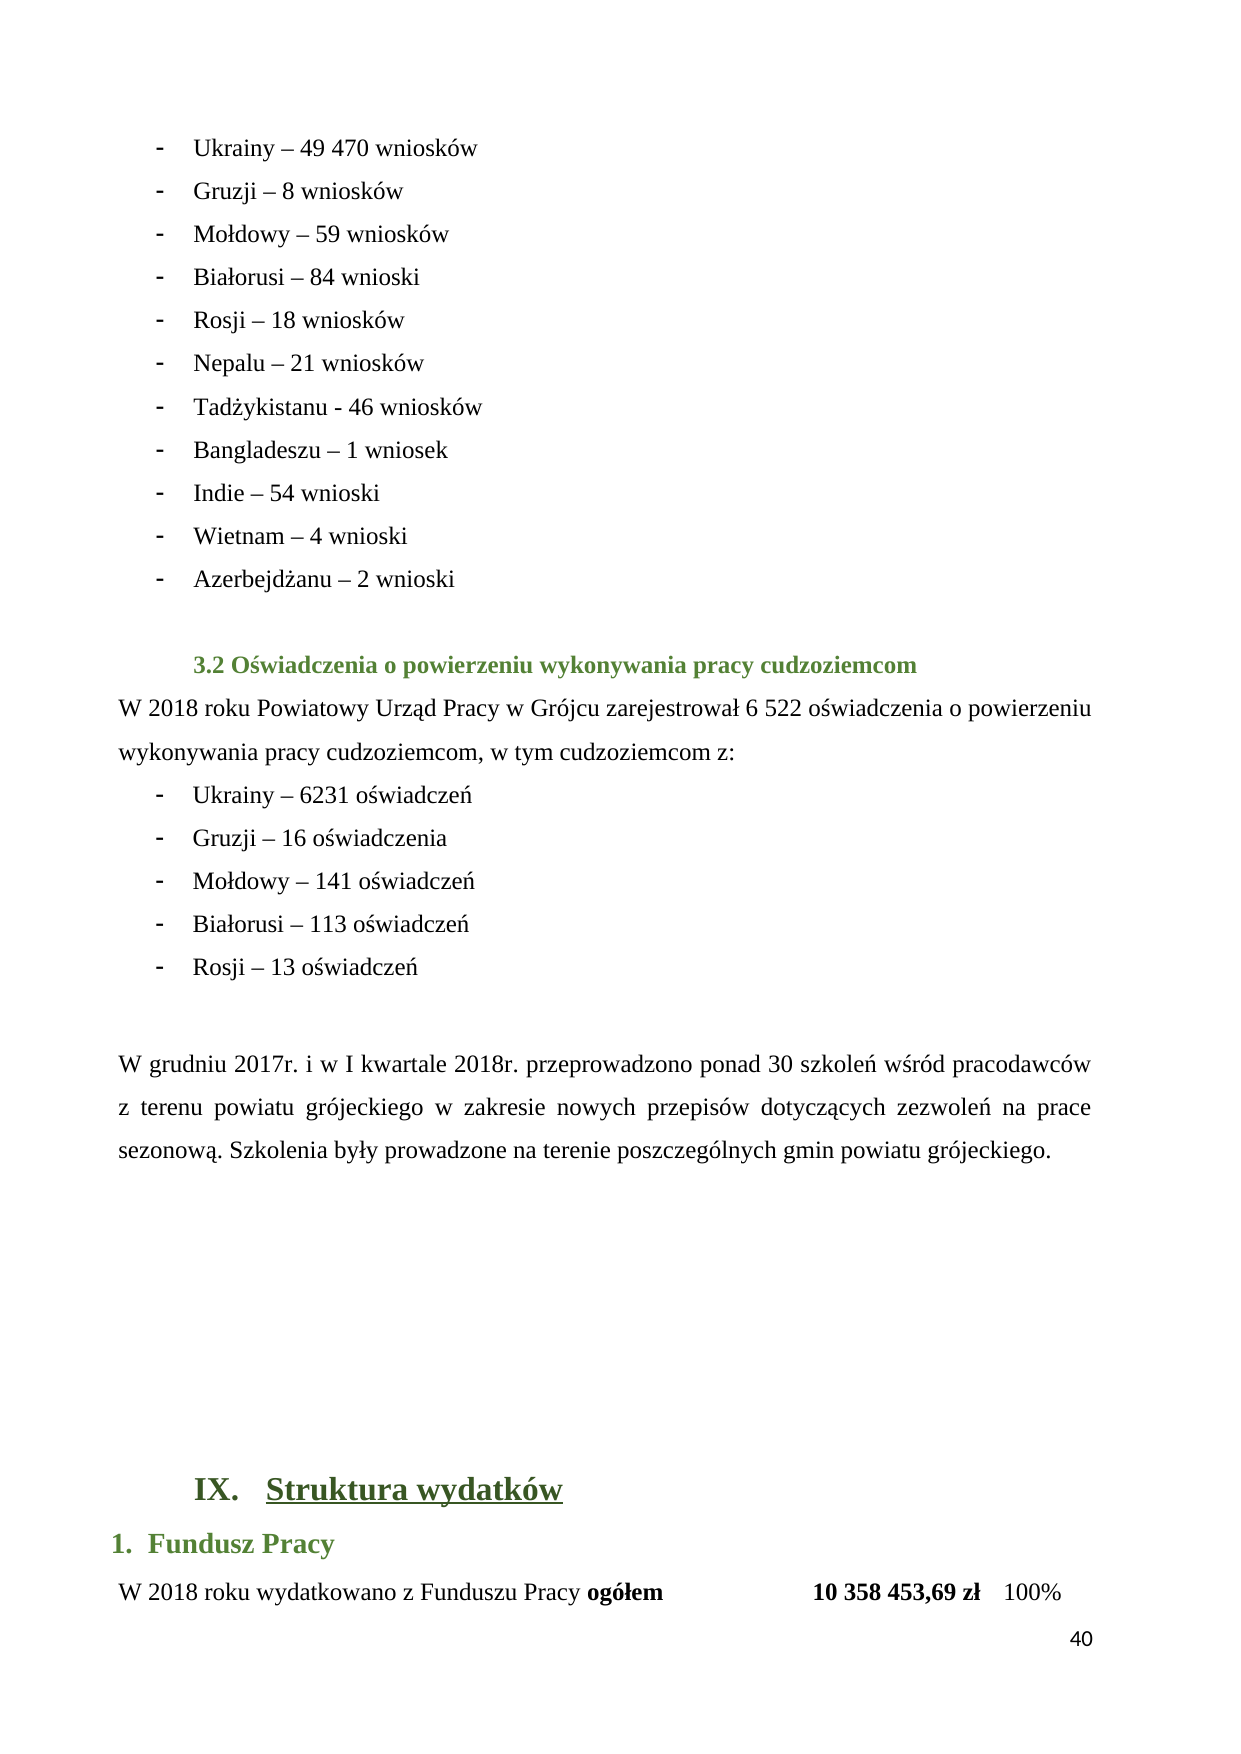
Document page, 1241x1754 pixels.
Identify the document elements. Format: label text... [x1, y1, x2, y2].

list Mołdowy – 59 wniosków [156, 219, 1093, 248]
list Struktura wydatków [193, 1469, 1093, 1507]
list Gruzji – 8 wniosków [156, 176, 1093, 205]
list Azerbejdżanu – 2 wnioski [156, 564, 1093, 593]
list Fundusz Pracy [111, 1526, 1093, 1560]
list Białorusi – 84 wnioski [156, 262, 1093, 291]
list Indie – 54 wnioski [156, 478, 1093, 507]
list Ukrainy – 6231 oświadczeń [155, 780, 1093, 808]
list Rosji – 13 oświadczeń [155, 952, 1093, 981]
text W 2018 roku wydatkowano z Funduszu Pracy ogółem 10 358 453,69 zł 100% [118, 1577, 1093, 1605]
text W grudniu 2017r. i w I kwartale 2018r. przeprowadzono ponad 30 szkoleń wśród pracodawców z terenu powiatu grójeckiego w zakresie nowych przepisów dotyczących zezwoleń na prace sezonową. Szkolenia były prowadzone na terenie poszczególnych gmin powiatu grójeckiego. [118, 1049, 1093, 1164]
list Bangladeszu – 1 wniosek [156, 435, 1093, 463]
list Gruzji – 16 oświadczenia [155, 823, 1093, 852]
list Nepalu – 21 wniosków [156, 348, 1093, 377]
list Oświadczenia o powierzeniu wykonywania pracy cudzoziemcom [193, 650, 1093, 679]
list Wietnam – 4 wnioski [156, 521, 1093, 550]
list Mołdowy – 141 oświadczeń [155, 866, 1093, 895]
text W 2018 roku Powiatowy Urząd Pracy w Grójcu zarejestrował 6 522 oświadczenia o powierzeniu wykonywania pracy cudzoziemcom, w tym cudzoziemcom z: [118, 693, 1093, 765]
list Białorusi – 113 oświadczeń [155, 909, 1093, 938]
list Ukrainy – 49 470 wniosków [156, 133, 1093, 162]
list Tadżykistanu - 46 wniosków [156, 392, 1093, 420]
list Rosji – 18 wniosków [156, 305, 1093, 334]
